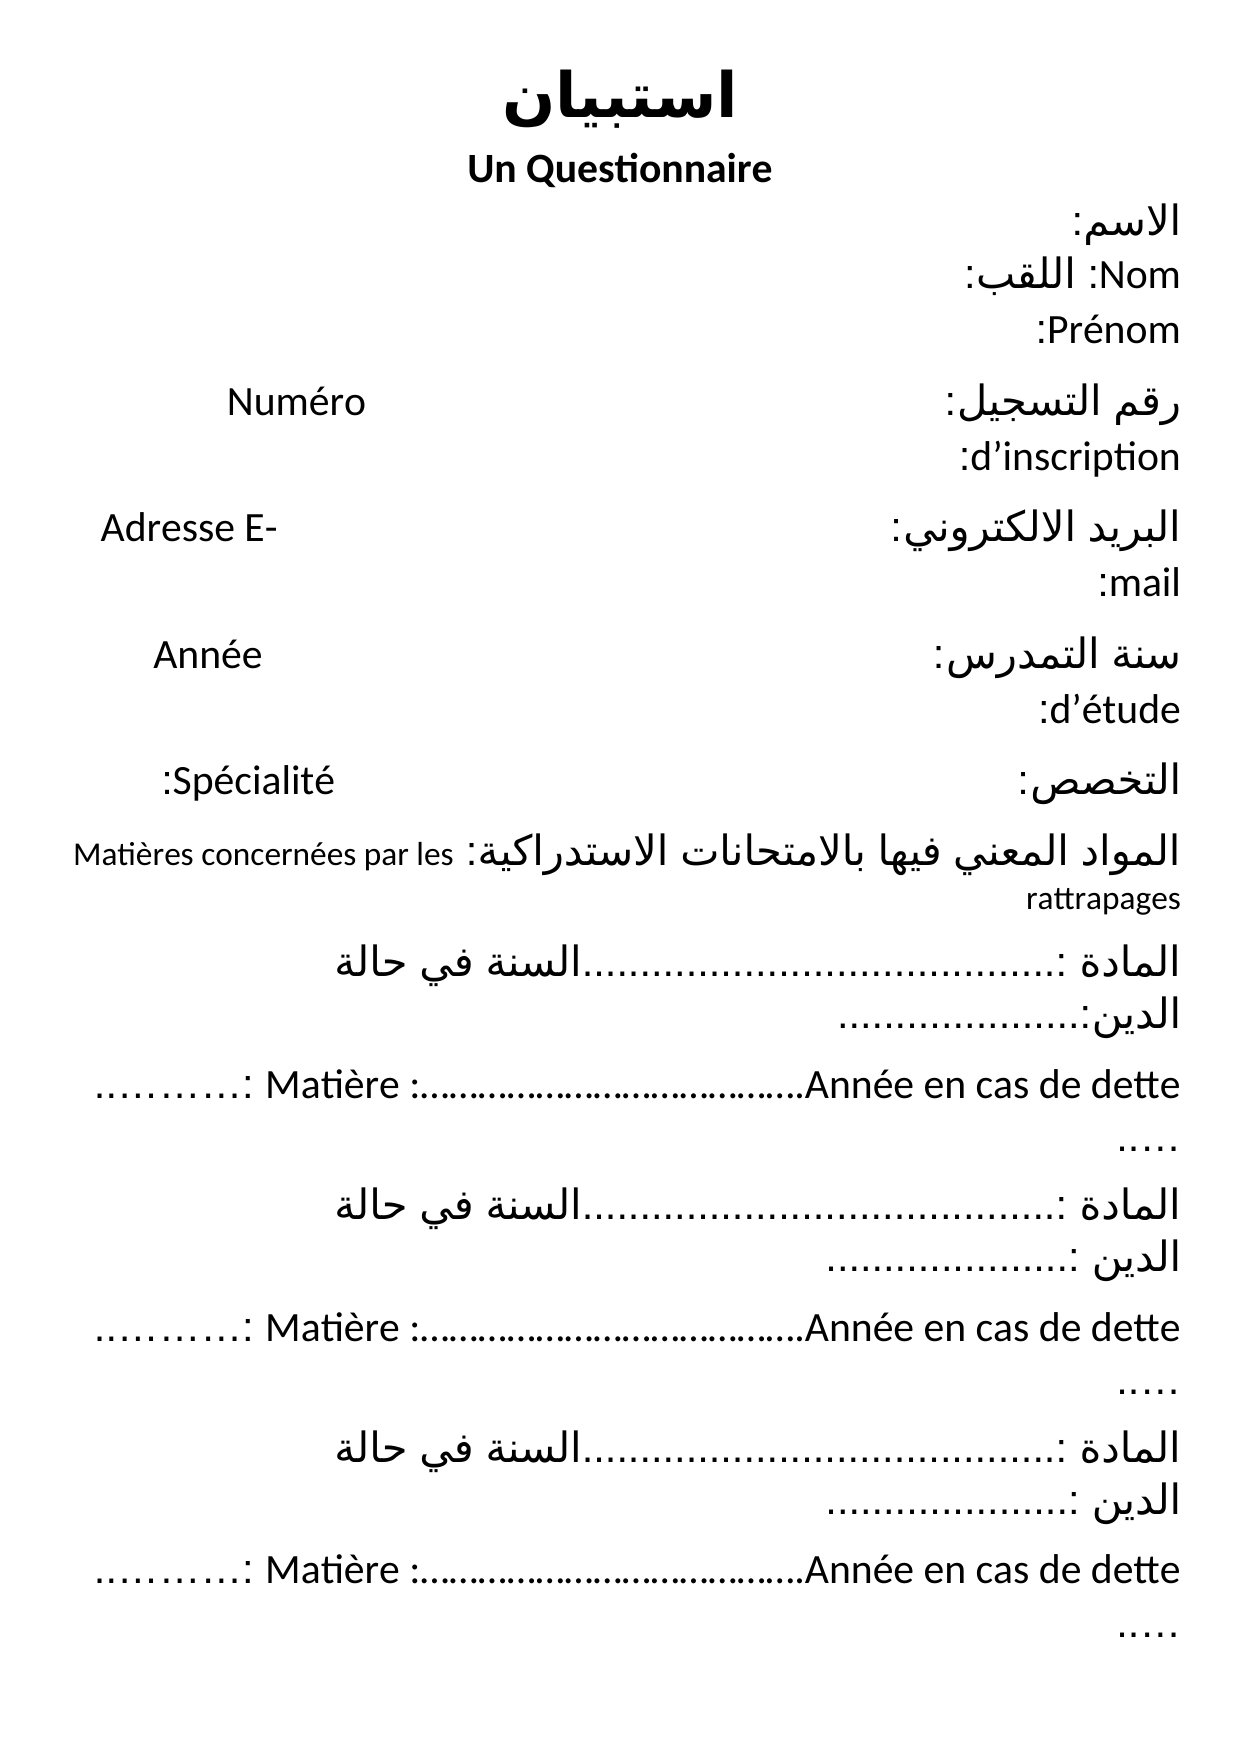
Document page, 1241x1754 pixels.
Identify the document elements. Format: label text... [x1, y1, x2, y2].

text المادة :.........................................السنة في حالة الدين:..................... [59, 938, 1181, 1037]
text Matière :………………………………….Année en cas de dette :………..….. [59, 1058, 1181, 1160]
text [59, 1301, 1181, 1403]
text المواد المعني فيها بالامتحانات الاستدراكية: Matières concernées par les rattrapages [59, 826, 1181, 918]
text رقم التسجيل: Numéro d’inscription: [59, 375, 1181, 481]
text البريد الالكتروني: Adresse E-mail: [59, 501, 1181, 607]
text الاسم: Nom: اللقب: Prénom: [59, 197, 1181, 354]
text استبيان [59, 59, 1181, 131]
text التخصص: Spécialité: [59, 754, 1181, 805]
text Un Questionnaire [59, 142, 1181, 192]
text المادة :.........................................السنة في حالة الدين :..................... [59, 1181, 1181, 1280]
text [59, 1423, 1181, 1523]
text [59, 1543, 1181, 1646]
text سنة التمدرس: Année d’étude: [59, 628, 1181, 734]
